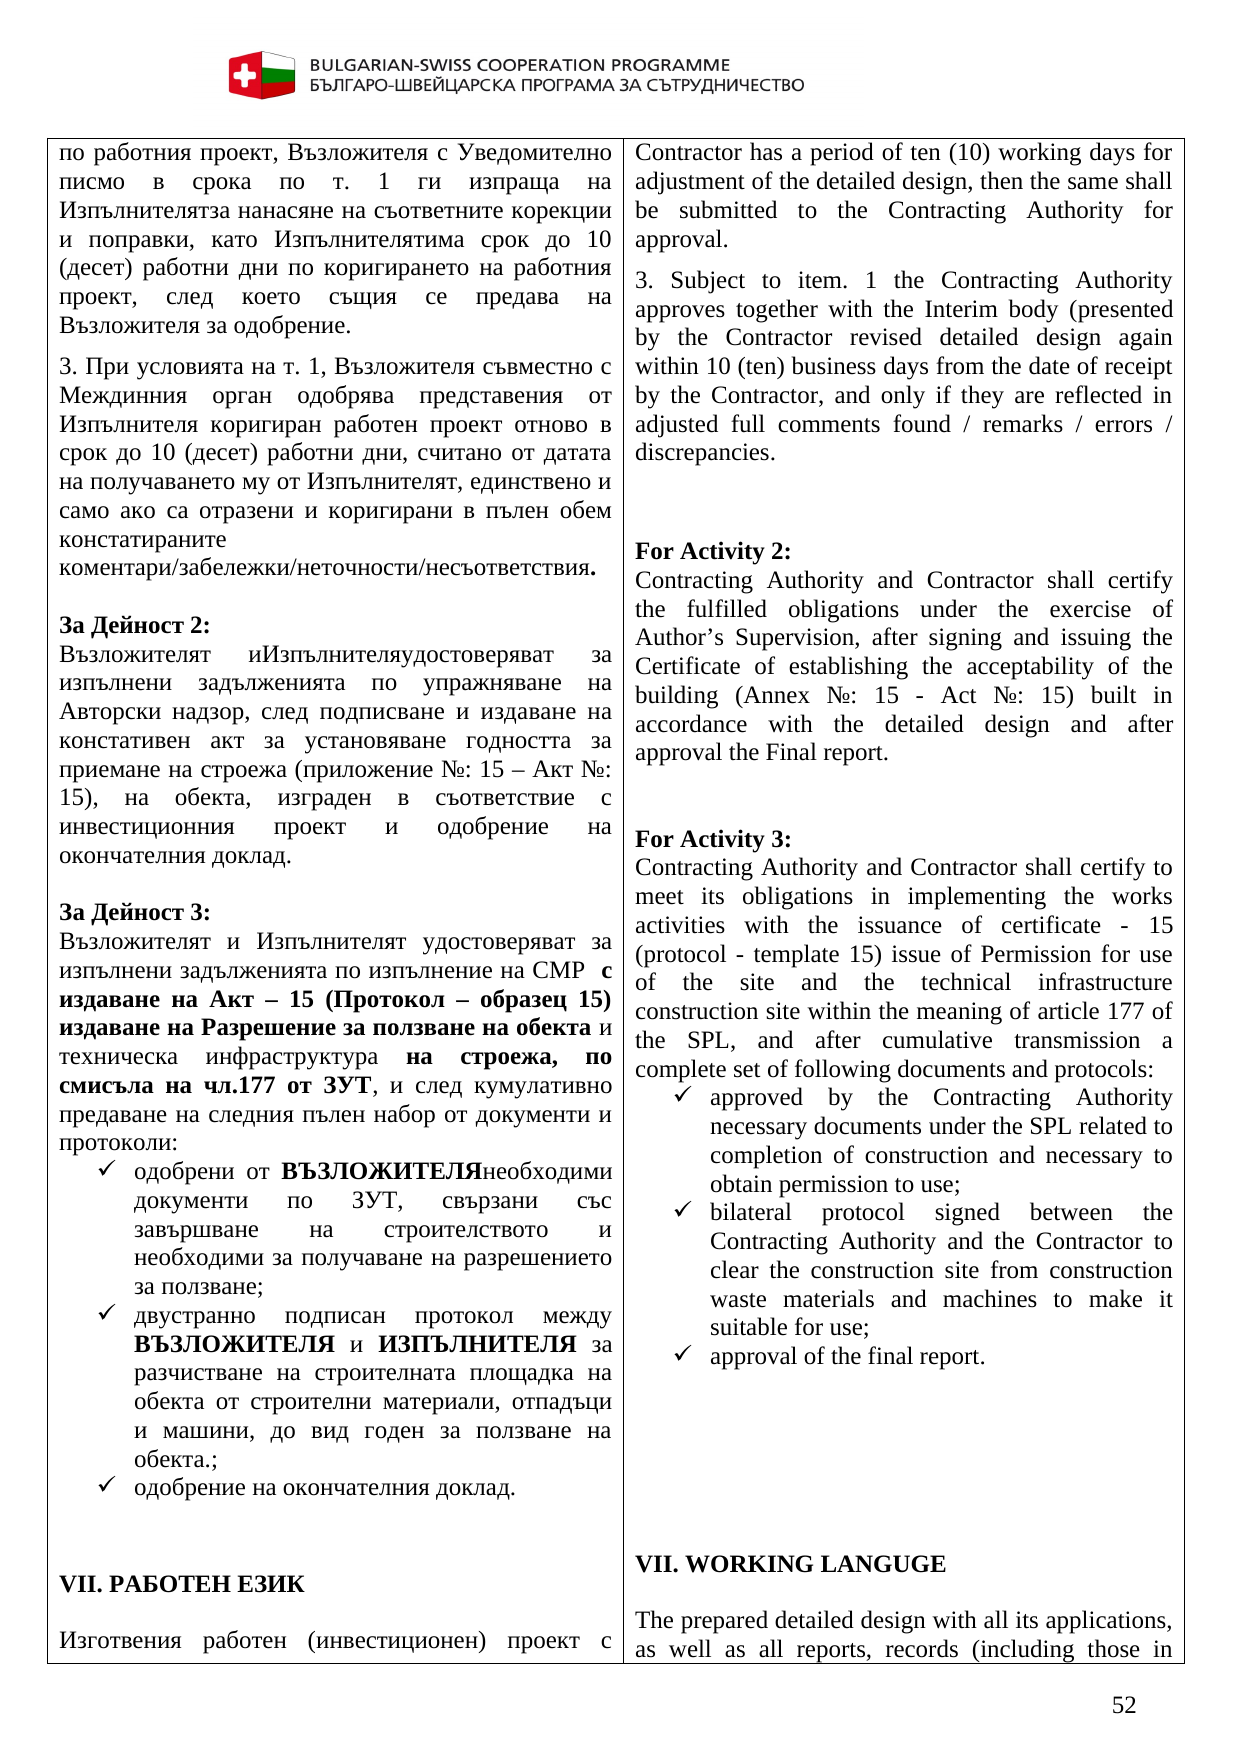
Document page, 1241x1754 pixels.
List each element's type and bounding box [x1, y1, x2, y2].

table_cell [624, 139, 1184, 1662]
picture [192, 12, 865, 138]
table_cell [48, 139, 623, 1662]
